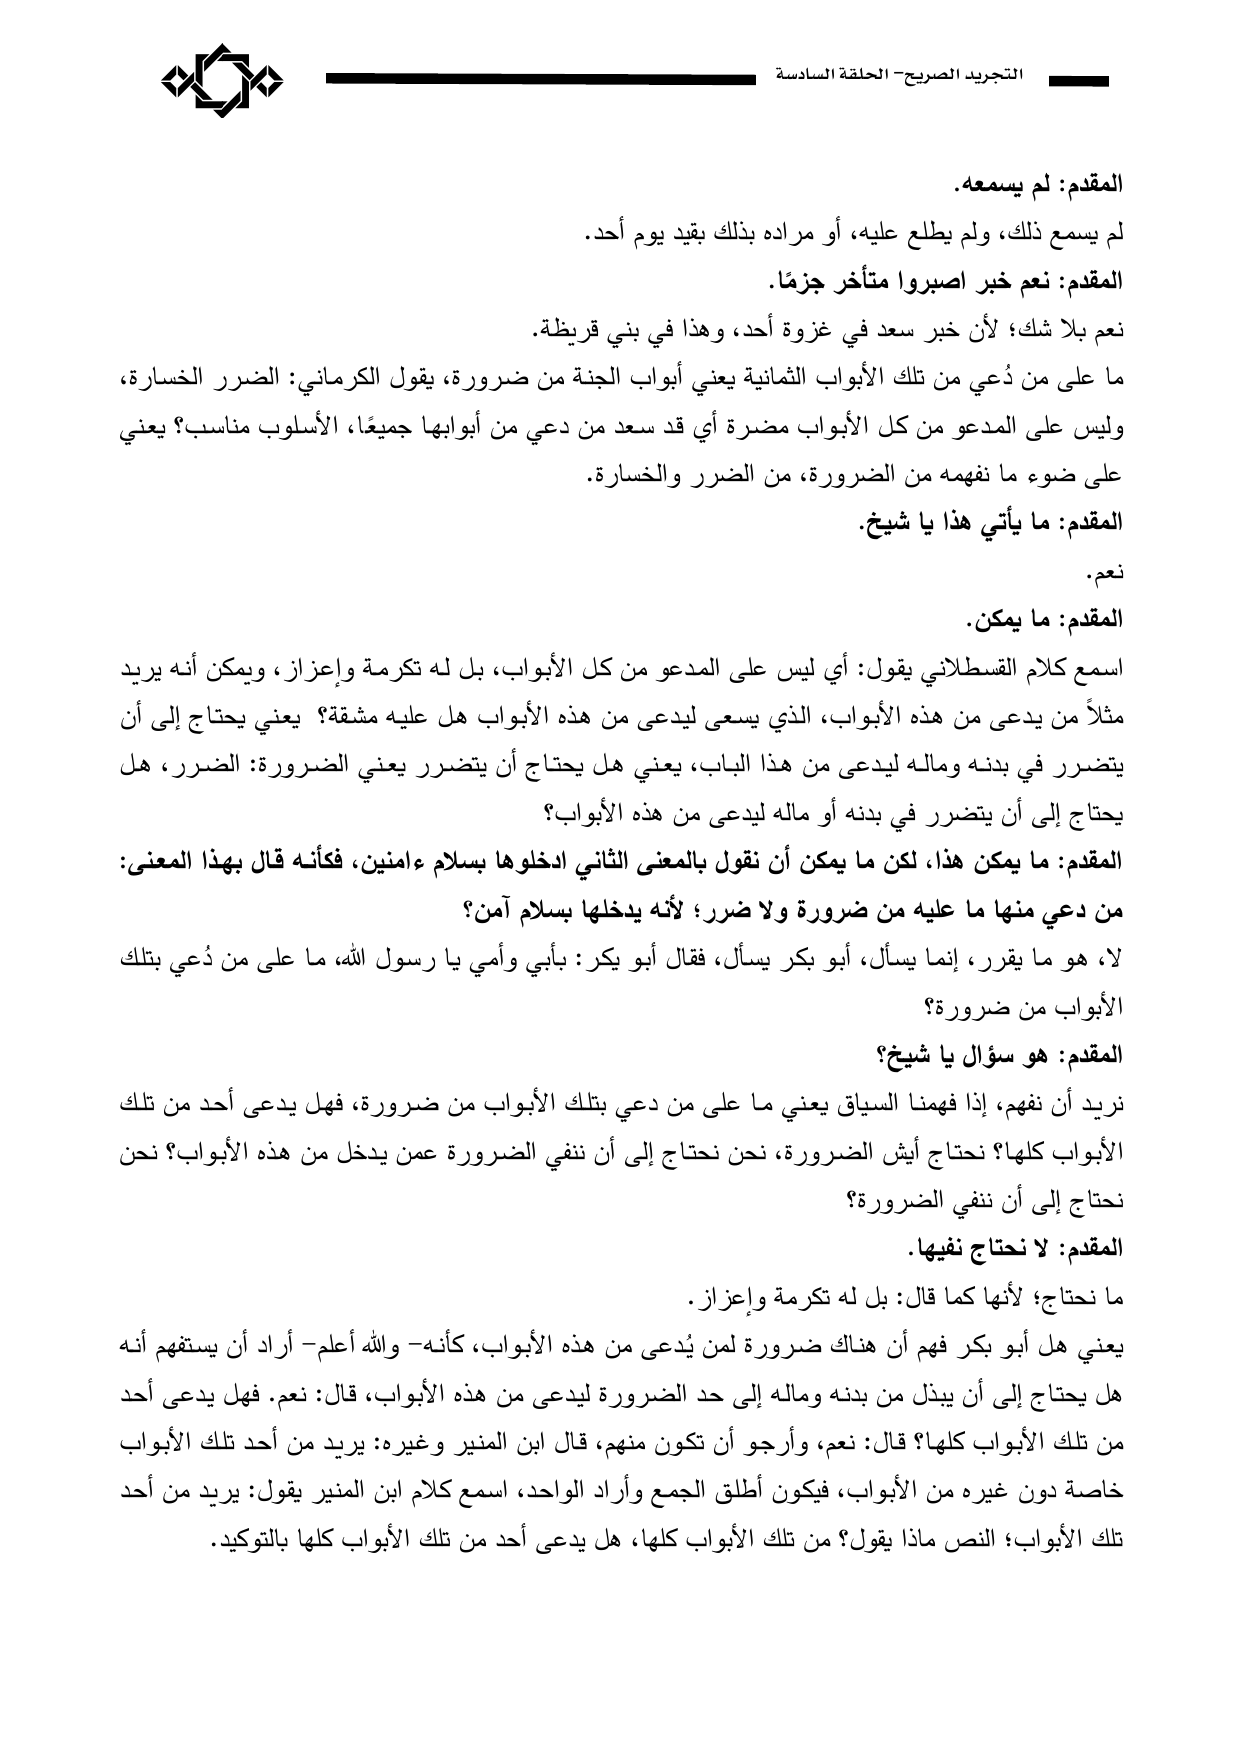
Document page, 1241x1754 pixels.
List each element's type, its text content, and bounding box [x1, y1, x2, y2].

text المقدم: نعم خبر اصبروا متأخر جزمًا. [118, 256, 1122, 304]
text المقدم: لا نحتاج نفيها. [118, 1223, 1122, 1272]
text المقدم: ما يمكن هذا، لكن ما يمكن أن نقول بالمعنى الثاني ادخلوها بسلام ءامنين، فكأنه قال بهذا المعنى: من دعي منها ما عليه من ضرورة ولا ضرر؛ لأنه يدخلها بسلام آمن؟ [118, 836, 1122, 933]
text نريد أن نفهم، إذا فهمنا السياق يعني ما على من دعي بتلك الأبواب من ضرورة، فهل يدعى أحد من تلك الأبواب كلها؟ نحتاج أيش الضرورة، نحن نحتاج إلى أن ننفي الضرورة عمن يدخل من هذه الأبواب؟ نحن نحتاج إلى أن ننفي الضرورة؟ [118, 1078, 1122, 1223]
text يعني هل أبو بكر فهم أن هناك ضرورة لمن يُدعى من هذه الأبواب، كأنه- والله أعلم- أراد أن يستفهم أنه هل يحتاج إلى أن يبذل من بدنه وماله إلى حد الضرورة ليدعى من هذه الأبواب، قال: نعم. فهل يدعى أحد من تلك الأبواب كلها؟ قال: نعم، وأرجو أن تكون منهم، قال ابن المنير وغيره: يريد من أحد تلك الأبواب خاصة دون غيره من الأبواب، فيكون أطلق الجمع وأراد الواحد، اسمع كلام ابن المنير يقول: يريد من أحد تلك الأبواب؛ النص ماذا يقول؟ من تلك الأبواب كلها، هل يدعى أحد من تلك الأبواب كلها بالتوكيد. [118, 1320, 1122, 1562]
text نعم. [118, 546, 1122, 594]
text المقدم: لم يسمعه. [118, 159, 1122, 207]
text المقدم: ما يمكن. [118, 594, 1122, 643]
text اسمع كلام القسطلاني يقول: أي ليس على المدعو من كل الأبواب، بل له تكرمة وإعزاز، ويمكن أنه يريد مثلاً من يدعى من هذه الأبواب، الذي يسعى ليدعى من هذه الأبواب هل عليه مشقة؟ يعني يحتاج إلى أن يتضرر في بدنه وماله ليدعى من هذا الباب، يعني هل يحتاج أن يتضرر يعني الضرورة: الضرر، هل يحتاج إلى أن يتضرر في بدنه أو ماله ليدعى من هذه الأبواب؟ [118, 643, 1122, 836]
text نعم بلا شك؛ لأن خبر سعد في غزوة أحد، وهذا في بني قريظة. [118, 304, 1122, 352]
text لا، هو ما يقرر، إنما يسأل، أبو بكر يسأل، فقال أبو يكر: بأبي وأمي يا رسول الله، ما على من دُعي بتلك الأبواب من ضرورة؟ [118, 933, 1122, 1030]
text المقدم: هو سؤال يا شيخ؟ [118, 1030, 1122, 1078]
text لم يسمع ذلك، ولم يطلع عليه، أو مراده بذلك بقيد يوم أحد. [118, 207, 1122, 256]
text ما على من دُعي من تلك الأبواب الثمانية يعني أبواب الجنة من ضرورة، يقول الكرماني: الضرر الخسارة، وليس على المدعو من كل الأبواب مضرة أي قد سعد من دعي من أبوابها جميعًا، الأسلوب مناسب؟ يعني على ضوء ما نفهمه من الضرورة، من الضرر والخسارة. [118, 352, 1122, 497]
text المقدم: ما يأتي هذا يا شيخ. [118, 497, 1122, 546]
text ما نحتاج؛ لأنها كما قال: بل له تكرمة وإعزاز. [118, 1272, 1122, 1320]
